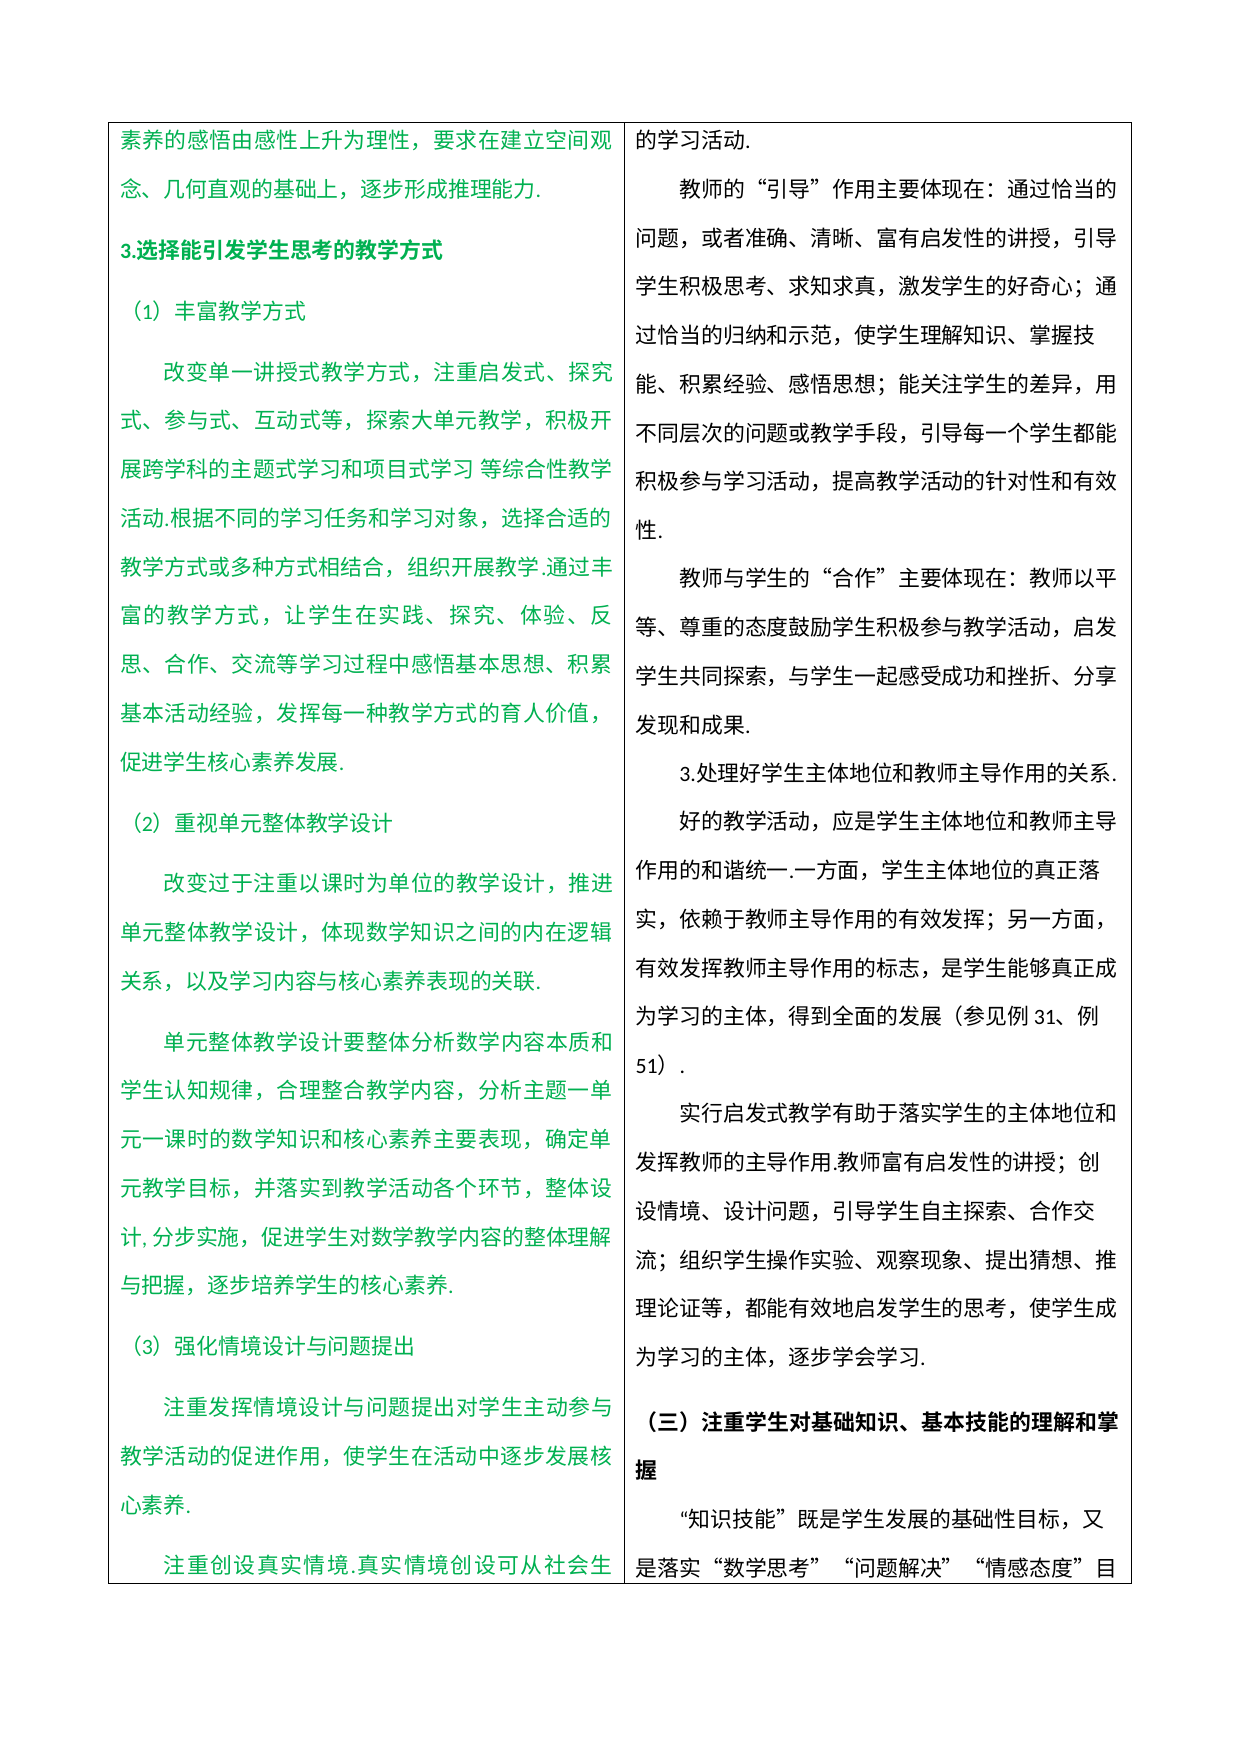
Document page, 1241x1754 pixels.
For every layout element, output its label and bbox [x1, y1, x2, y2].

table_cell [625, 123, 1131, 1583]
table_cell [109, 123, 624, 1583]
